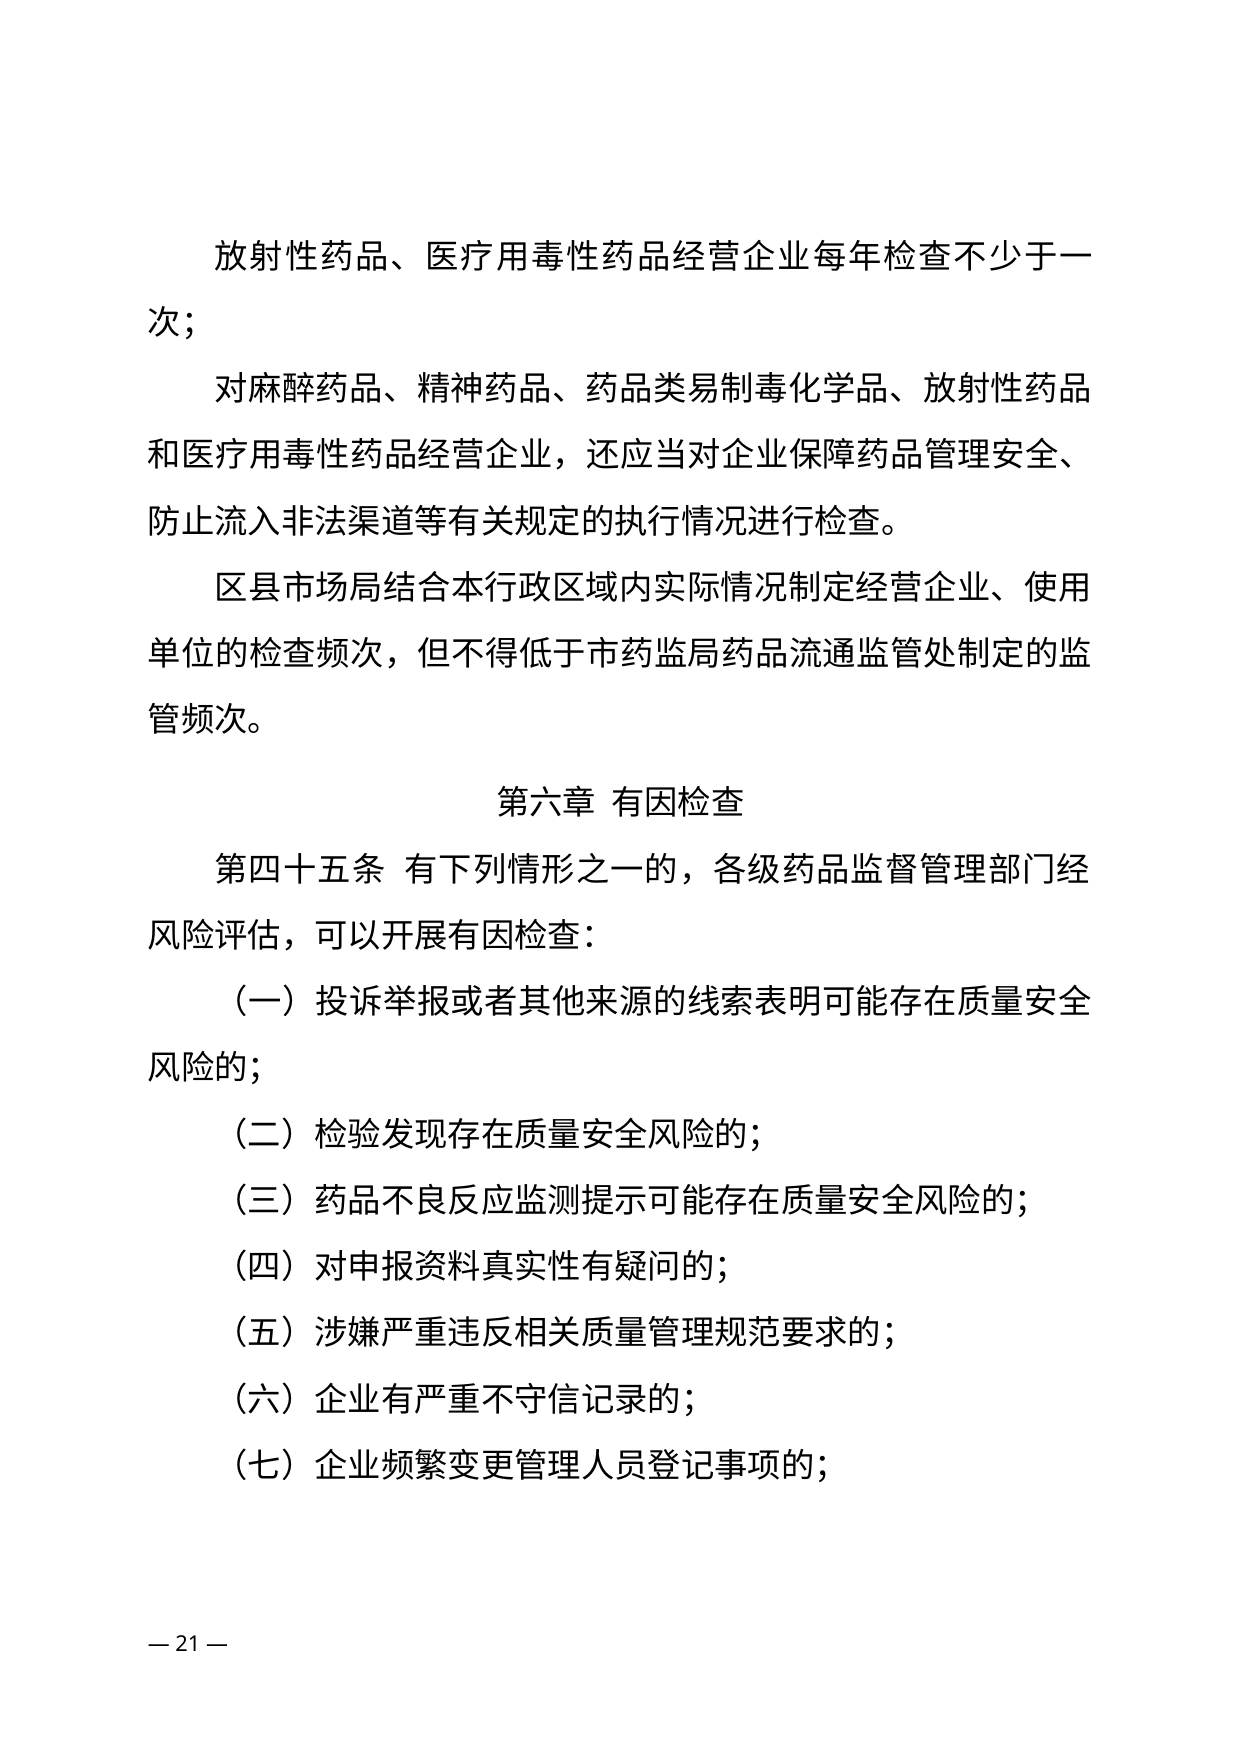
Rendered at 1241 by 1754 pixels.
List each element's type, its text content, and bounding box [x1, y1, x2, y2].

list 第四十五条 有下列情形之一的，各级药品监督管理部门经风险评估，可以开展有因检查： [148, 833, 1093, 966]
list （六）企业有严重不守信记录的； [148, 1363, 1093, 1429]
list （二）检验发现存在质量安全风险的； [148, 1098, 1093, 1164]
list 放射性药品、医疗用毒性药品经营企业每年检查不少于一次； [148, 220, 1093, 353]
list （一）投诉举报或者其他来源的线索表明可能存在质量安全风险的； [148, 966, 1093, 1098]
list 对麻醉药品、精神药品、药品类易制毒化学品、放射性药品和医疗用毒性药品经营企业，还应当对企业保障药品管理安全、防止流入非法渠道等有关规定的执行情况进行检查。 [148, 353, 1093, 552]
list （四）对申报资料真实性有疑问的； [148, 1231, 1093, 1297]
list （三）药品不良反应监测提示可能存在质量安全风险的； [148, 1164, 1093, 1231]
list 区县市场局结合本行政区域内实际情况制定经营企业、使用单位的检查频次，但不得低于市药监局药品流通监管处制定的监管频次。 [148, 552, 1093, 750]
list （七）企业频繁变更管理人员登记事项的； [148, 1429, 1093, 1496]
list （五）涉嫌严重违反相关质量管理规范要求的； [148, 1297, 1093, 1363]
list 第六章 有因检查 [148, 767, 1093, 833]
